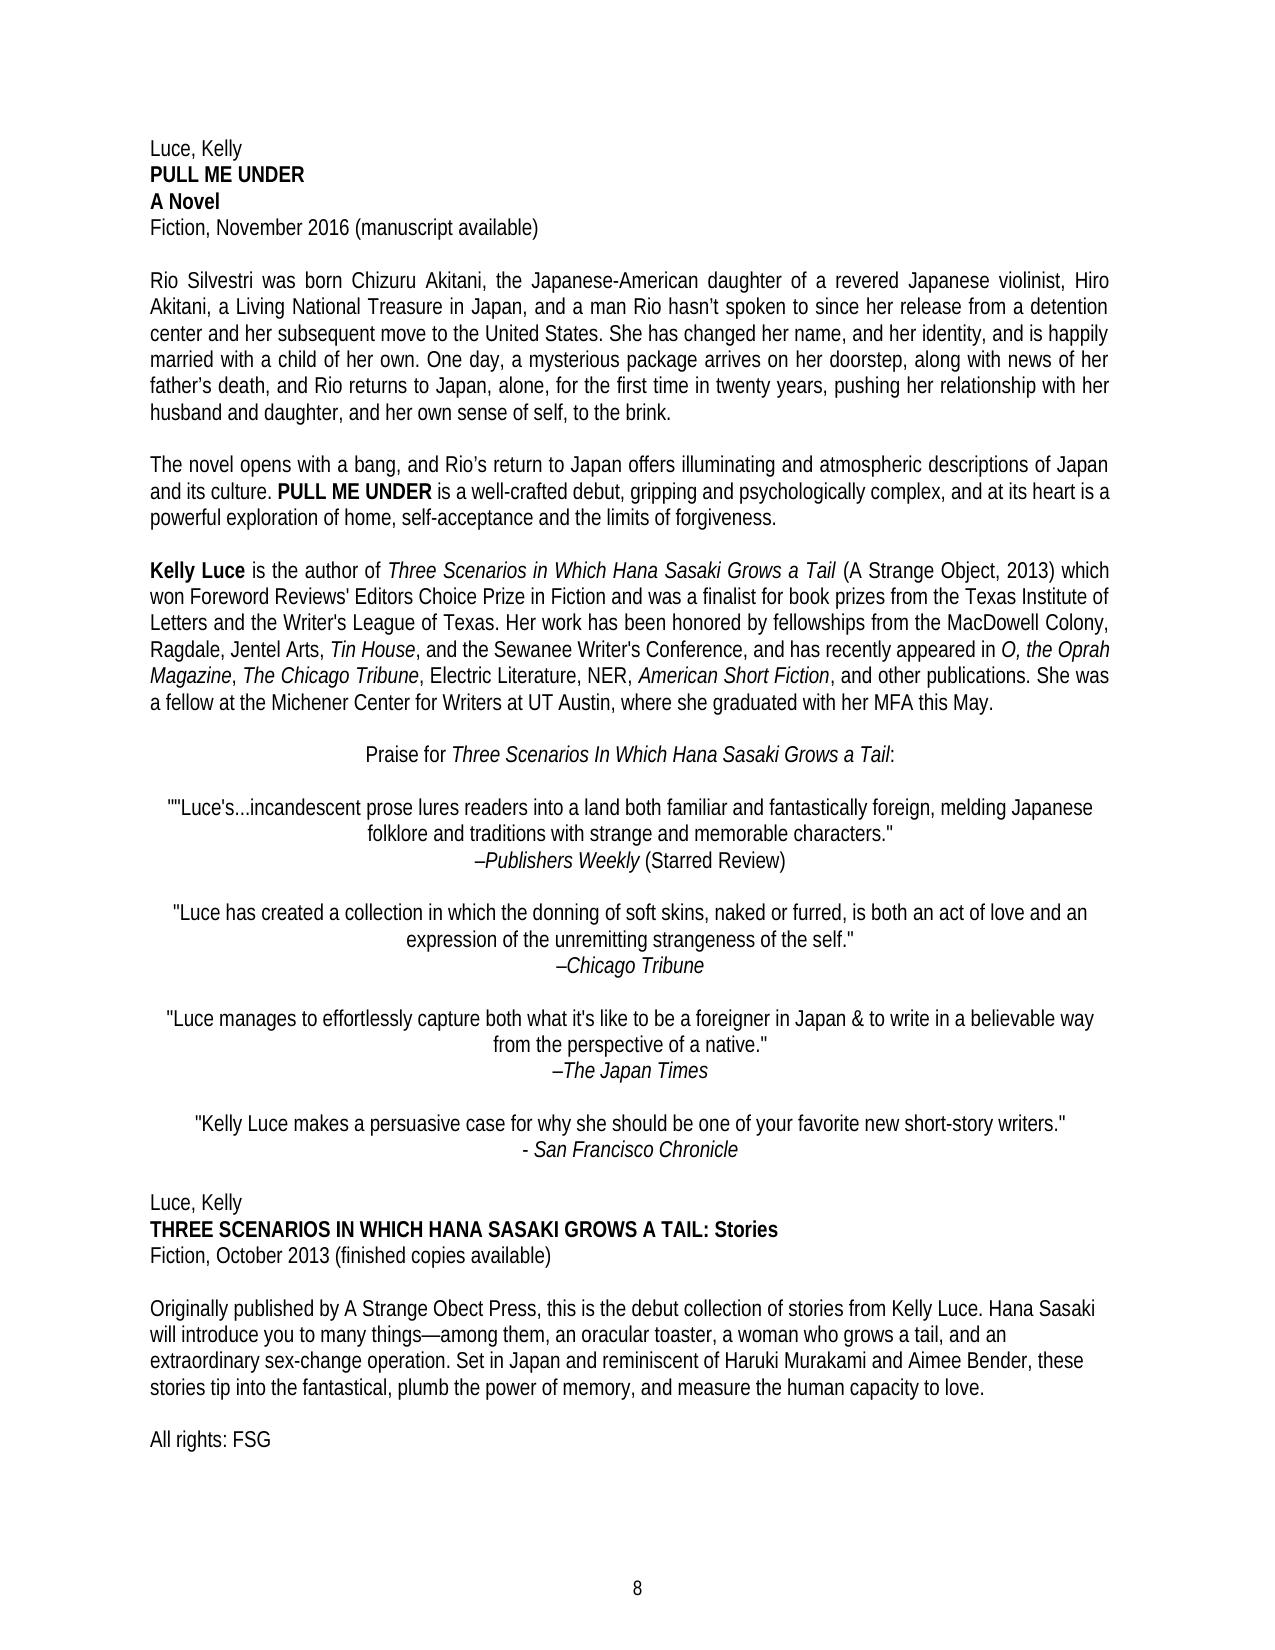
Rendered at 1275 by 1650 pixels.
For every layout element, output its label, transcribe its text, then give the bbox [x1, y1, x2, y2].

text - San Francisco Chronicle [150, 1136, 1110, 1163]
text "Kelly Luce makes a persuasive case for why she should be one of your favorite new short-story writers." [150, 1110, 1110, 1136]
text All rights: FSG [150, 1426, 1110, 1453]
text Luce, Kelly [150, 135, 1110, 161]
text Kelly Luce is the author of Three Scenarios in Which Hana Sasaki Grows a Tail (A Strange Object, 2013) which won Foreword Reviews' Editors Choice Prize in Fiction and was a finalist for book prizes from the Texas Institute of Letters and the Writer's League of Texas. Her work has been honored by fellowships from the MacDowell Colony, Ragdale, Jentel Arts, Tin House, and the Sewanee Writer's Conference, and has recently appeared in O, the Oprah Magazine, The Chicago Tribune, Electric Literature, NER, American Short Fiction, and other publications. She was a fellow at the Michener Center for Writers at UT Austin, where she graduated with her MFA this May. [150, 557, 1110, 715]
text A Novel [150, 188, 1110, 214]
text –Publishers Weekly (Starred Review) [150, 847, 1110, 873]
text –Chicago Tribune [150, 952, 1110, 978]
text The novel opens with a bang, and Rio’s return to Japan offers illuminating and atmospheric descriptions of Japan and its culture. PULL ME UNDER is a well-crafted debut, gripping and psychologically complex, and at its heart is a powerful exploration of home, self-acceptance and the limits of forgiveness. [150, 451, 1110, 530]
text Fiction, November 2016 (manuscript available) [150, 214, 1110, 240]
text "Luce has created a collection in which the donning of soft skins, naked or furred, is both an act of love and an expression of the unremitting strangeness of the self." [150, 899, 1110, 952]
text –The Japan Times [150, 1057, 1110, 1084]
text Praise for Three Scenarios In Which Hana Sasaki Grows a Tail: [150, 741, 1110, 767]
text PULL ME UNDER [150, 161, 1110, 188]
text THREE SCENARIOS IN WHICH HANA SASAKI GROWS A TAIL: Stories [150, 1216, 1110, 1242]
text "Luce manages to effortlessly capture both what it's like to be a foreigner in Japan & to write in a believable way from the perspective of a native." [150, 1005, 1110, 1057]
text Originally published by A Strange Obect Press, this is the debut collection of stories from Kelly Luce. Hana Sasaki will introduce you to many things—among them, an oracular toaster, a woman who grows a tail, and an extraordinary sex-change operation. Set in Japan and reminiscent of Haruki Murakami and Aimee Bender, these stories tip into the fantastical, plumb the power of memory, and measure the human capacity to love. [150, 1294, 1110, 1400]
text ""Luce's...incandescent prose lures readers into a land both familiar and fantastically foreign, melding Japanese folklore and traditions with strange and memorable characters." [150, 794, 1110, 847]
text Rio Silvestri was born Chizuru Akitani, the Japanese-American daughter of a revered Japanese violinist, Hiro Akitani, a Living National Treasure in Japan, and a man Rio hasn’t spoken to since her release from a detention center and her subsequent move to the United States. She has changed her name, and her identity, and is happily married with a child of her own. One day, a mysterious package arrives on her doorstep, along with news of her father’s death, and Rio returns to Japan, alone, for the first time in twenty years, pushing her relationship with her husband and daughter, and her own sense of self, to the brink. [150, 267, 1110, 425]
text Fiction, October 2013 (finished copies available) [150, 1242, 1110, 1268]
text Luce, Kelly [150, 1189, 1110, 1216]
